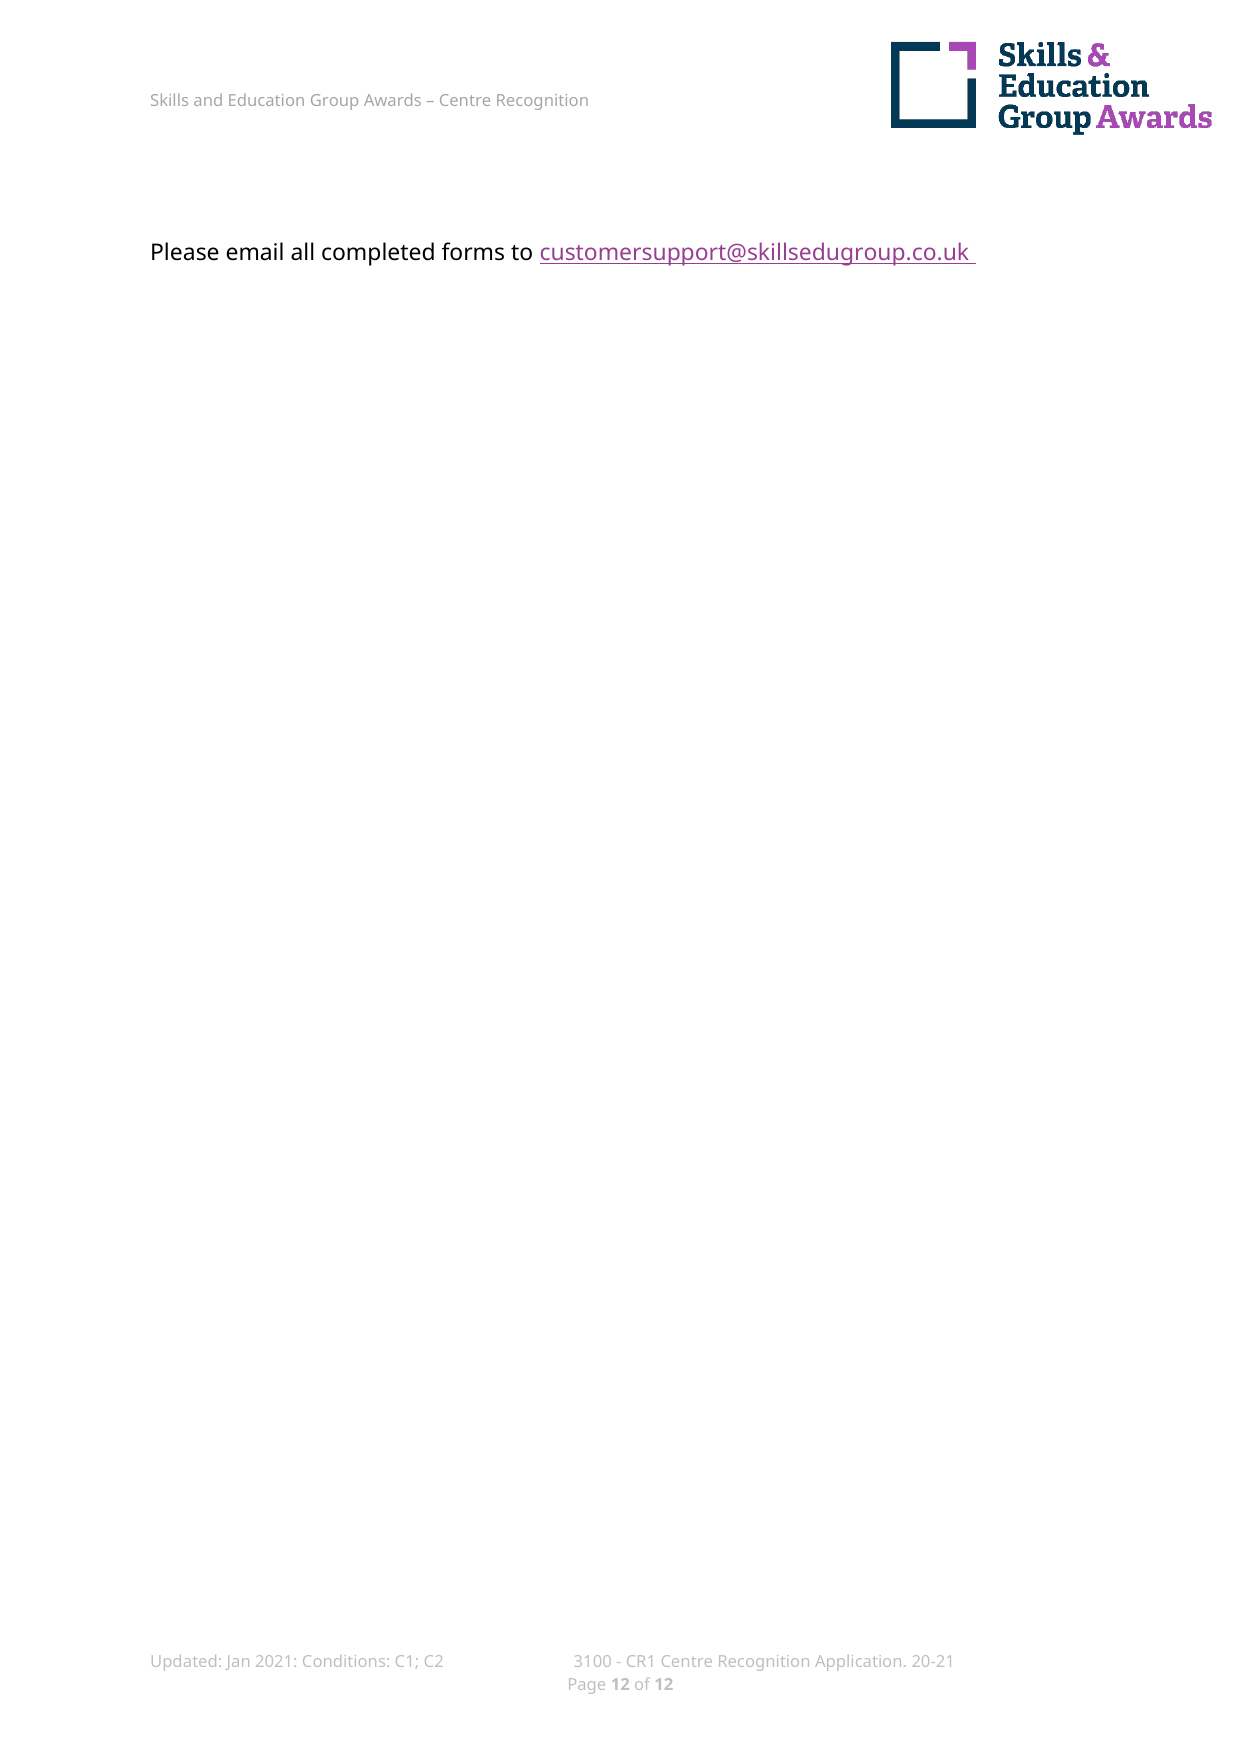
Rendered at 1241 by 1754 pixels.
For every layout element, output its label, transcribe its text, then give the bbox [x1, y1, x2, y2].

picture [863, 15, 1232, 154]
text Please email all completed forms to customersupport@skillsedugroup.co.uk [150, 236, 1090, 267]
